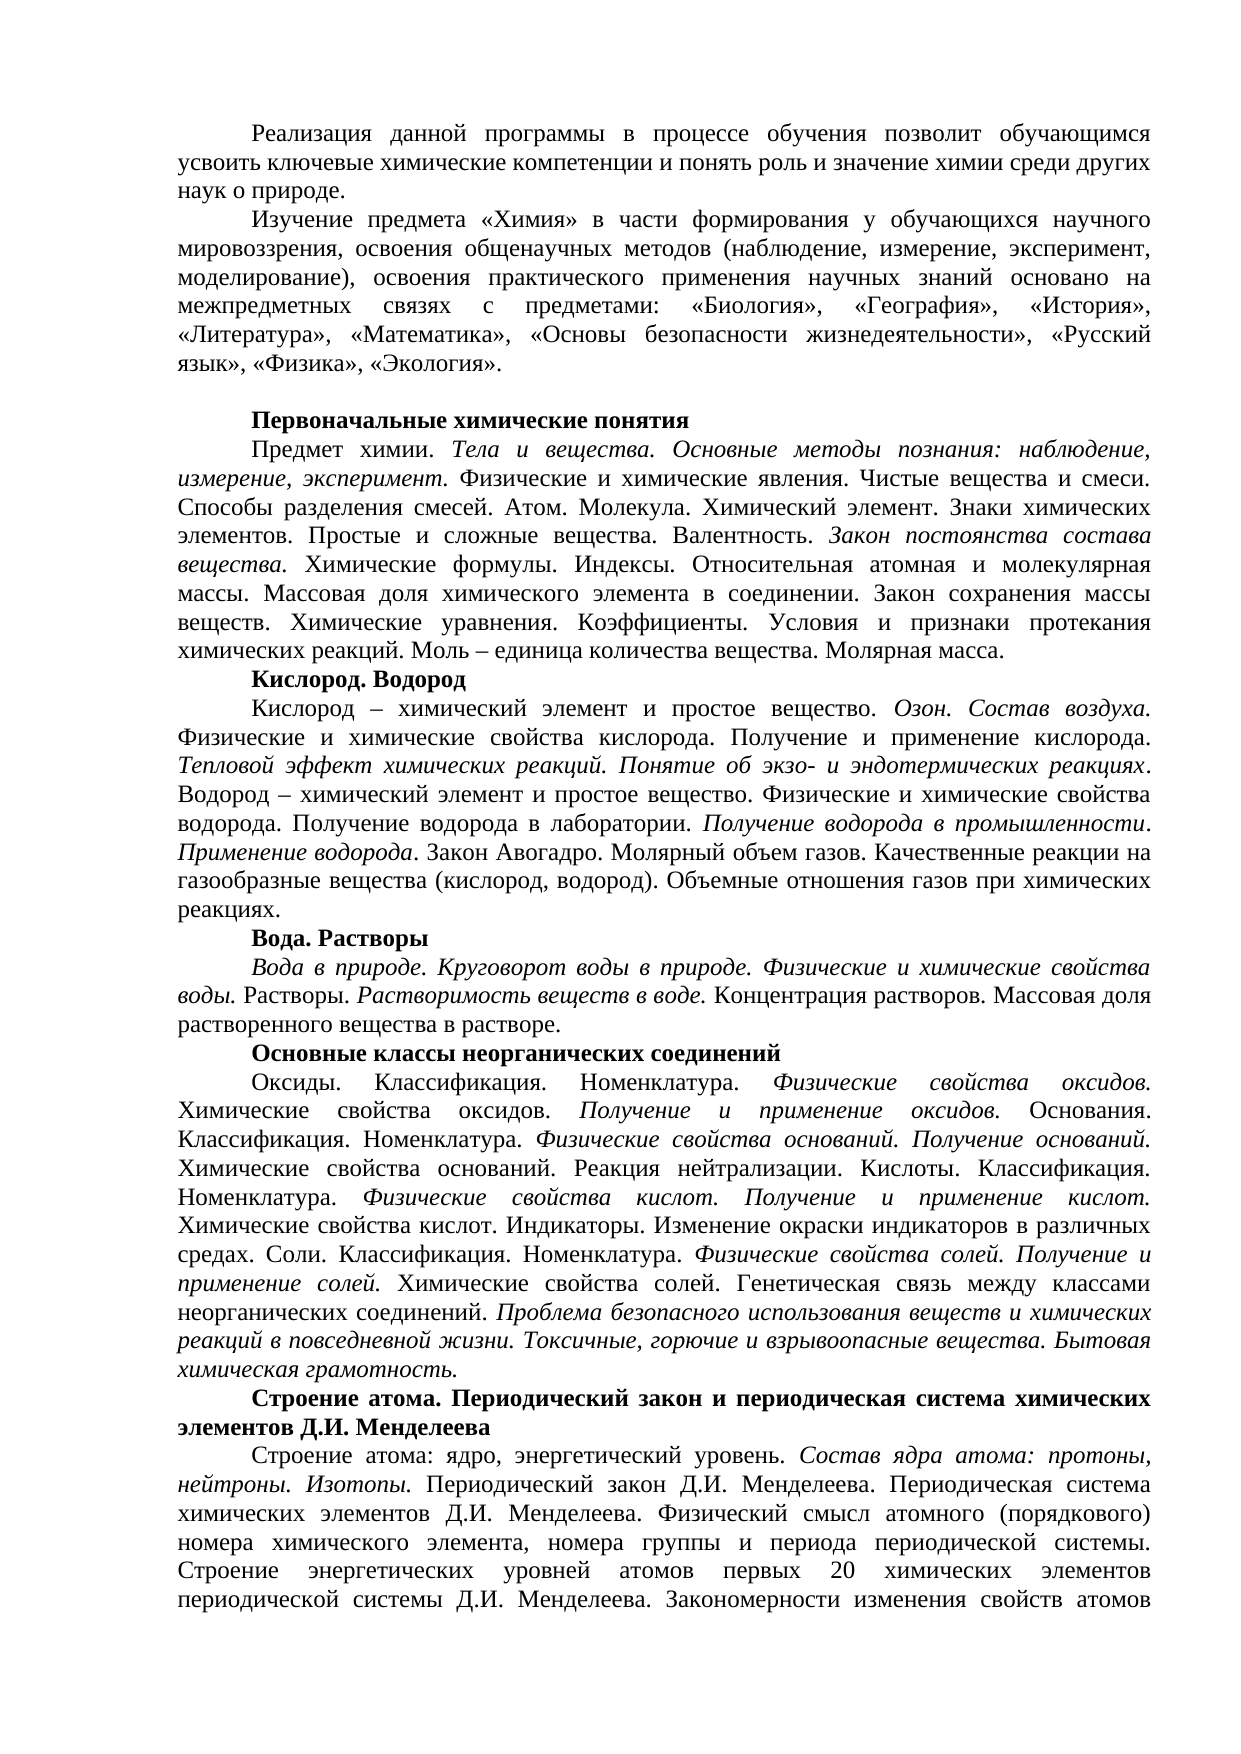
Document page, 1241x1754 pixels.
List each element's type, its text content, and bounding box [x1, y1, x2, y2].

text Изучение предмета «Химия» в части формирования у обучающихся научного мировоззрения, освоения общенаучных методов (наблюдение, измерение, эксперимент, моделирование), освоения практического применения научных знаний основано на межпредметных связях с предметами: «Биология», «География», «История», «Литература», «Математика», «Основы безопасности жизнедеятельности», «Русский язык», «Физика», «Экология». [177, 204, 1152, 377]
text Реализация данной программы в процессе обучения позволит обучающимся усвоить ключевые химические компетенции и понять роль и значение химии среди других наук о природе. [177, 118, 1152, 204]
text Вода. Растворы [177, 923, 1152, 952]
text Кислород – химический элемент и простое вещество. Озон. Состав воздуха. Физические и химические свойства кислорода. Получение и применение кислорода. Тепловой эффект химических реакций. Понятие об экзо- и эндотермических реакциях. Водород – химический элемент и простое вещество. Физические и химические свойства водорода. Получение водорода в лаборатории. Получение водорода в промышленности. Применение водорода. Закон Авогадро. Молярный объем газов. Качественные реакции на газообразные вещества (кислород, водород). Объемные отношения газов при химических реакциях. [177, 693, 1152, 923]
text Предмет химии. Тела и вещества. Основные методы познания: наблюдение, измерение, эксперимент. Физические и химические явления. Чистые вещества и смеси. Способы разделения смесей. Атом. Молекула. Химический элемент. Знаки химических элементов. Простые и сложные вещества. Валентность. Закон постоянства состава вещества. Химические формулы. Индексы. Относительная атомная и молекулярная массы. Массовая доля химического элемента в соединении. Закон сохранения массы веществ. Химические уравнения. Коэффициенты. Условия и признаки протекания химических реакций. Моль – единица количества вещества. Молярная масса. [177, 434, 1152, 664]
text Первоначальные химические понятия [177, 406, 1152, 434]
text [177, 1441, 1152, 1613]
text Оксиды. Классификация. Номенклатура. Физические свойства оксидов. Химические свойства оксидов. Получение и применение оксидов. Основания. Классификация. Номенклатура. Физические свойства оснований. Получение оснований. Химические свойства оснований. Реакция нейтрализации. Кислоты. Классификация. Номенклатура. Физические свойства кислот. Получение и применение кислот. Химические свойства кислот. Индикаторы. Изменение окраски индикаторов в различных средах. Соли. Классификация. Номенклатура. Физические свойства солей. Получение и применение солей. Химические свойства солей. Генетическая связь между классами неорганических соединений. Проблема безопасного использования веществ и химических реакций в повседневной жизни. Токсичные, горючие и взрывоопасные вещества. Бытовая химическая грамотность. [177, 1067, 1152, 1383]
text Вода в природе. Круговорот воды в природе. Физические и химические свойства воды. Растворы. Растворимость веществ в воде. Концентрация растворов. Массовая доля растворенного вещества в растворе. [177, 952, 1152, 1038]
text Кислород. Водород [177, 664, 1152, 693]
text Строение атома. Периодический закон и периодическая система химических элементов Д.И. Менделеева [177, 1383, 1152, 1441]
text Основные классы неорганических соединений [177, 1038, 1152, 1067]
